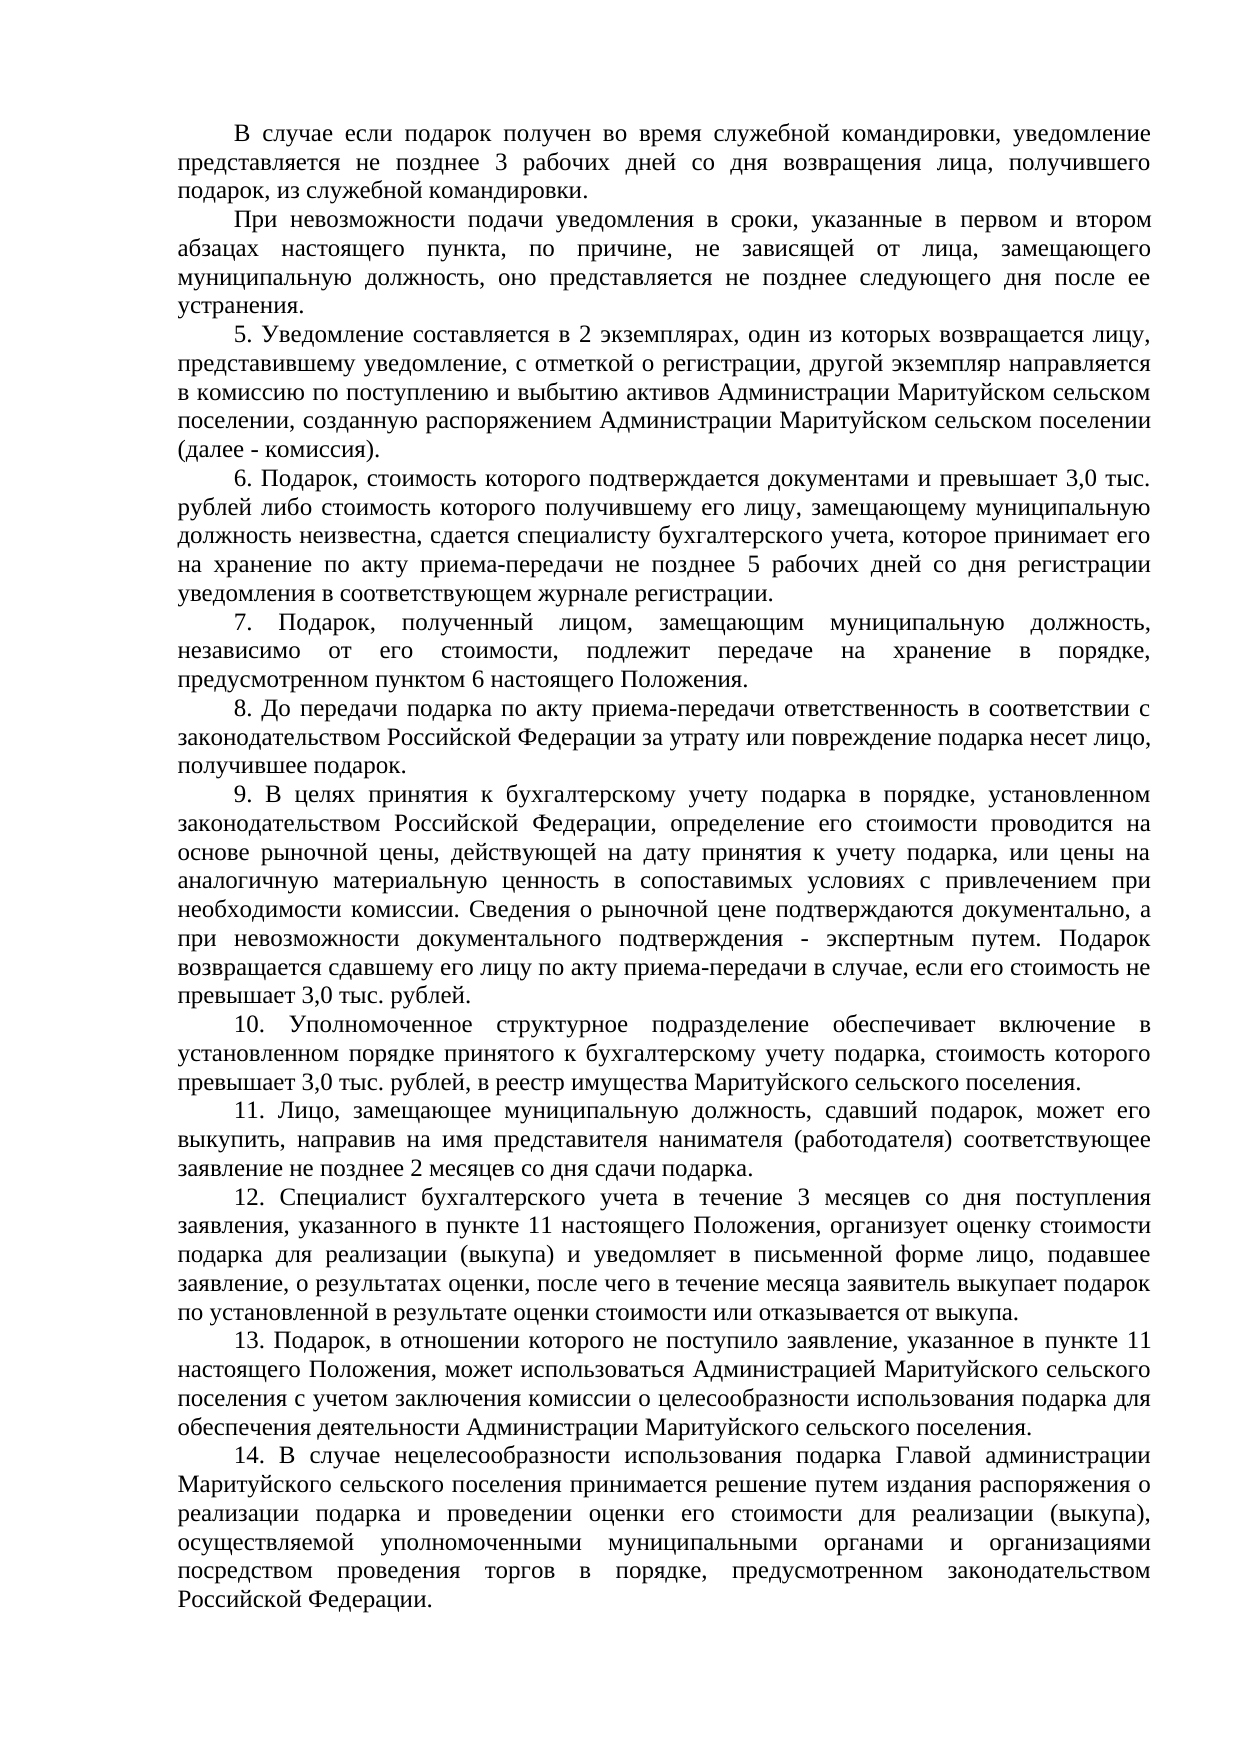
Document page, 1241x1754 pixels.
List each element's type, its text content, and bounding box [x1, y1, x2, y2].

text 5. Уведомление составляется в 2 экземплярах, один из которых возвращается лицу, представившему уведомление, с отметкой о регистрации, другой экземпляр направляется в комиссию по поступлению и выбытию активов Администрации Маритуйском сельском поселении, созданную распоряжением Администрации Маритуйском сельском поселении (далее - комиссия). [177, 319, 1152, 463]
text 7. Подарок, полученный лицом, замещающим муниципальную должность, независимо от его стоимости, подлежит передаче на хранение в порядке, предусмотренном пунктом 6 настоящего Положения. [177, 607, 1152, 693]
text При невозможности подачи уведомления в сроки, указанные в первом и втором абзацах настоящего пункта, по причине, не зависящей от лица, замещающего муниципальную должность, оно представляется не позднее следующего дня после ее устранения. [177, 204, 1152, 319]
text 12. Специалист бухгалтерского учета в течение 3 месяцев со дня поступления заявления, указанного в пункте 11 настоящего Положения, организует оценку стоимости подарка для реализации (выкупа) и уведомляет в письменной форме лицо, подавшее заявление, о результатах оценки, после чего в течение месяца заявитель выкупает подарок по установленной в результате оценки стоимости или отказывается от выкупа. [177, 1182, 1152, 1326]
text 14. В случае нецелесообразности использования подарка Главой администрации Маритуйского сельского поселения принимается решение путем издания распоряжения о реализации подарка и проведении оценки его стоимости для реализации (выкупа), осуществляемой уполномоченными муниципальными органами и организациями посредством проведения торгов в порядке, предусмотренном законодательством Российской Федерации. [177, 1441, 1152, 1613]
text 11. Лицо, замещающее муниципальную должность, сдавший подарок, может его выкупить, направив на имя представителя нанимателя (работодателя) соответствующее заявление не позднее 2 месяцев со дня сдачи подарка. [177, 1096, 1152, 1182]
text 9. В целях принятия к бухгалтерскому учету подарка в порядке, установленном законодательством Российской Федерации, определение его стоимости проводится на основе рыночной цены, действующей на дату принятия к учету подарка, или цены на аналогичную материальную ценность в сопоставимых условиях с привлечением при необходимости комиссии. Сведения о рыночной цене подтверждаются документально, а при невозможности документального подтверждения - экспертным путем. Подарок возвращается сдавшему его лицу по акту приема-передачи в случае, если его стоимость не превышает 3,0 тыс. рублей. [177, 779, 1152, 1009]
text 13. Подарок, в отношении которого не поступило заявление, указанное в пункте 11 настоящего Положения, может использоваться Администрацией Маритуйского сельского поселения с учетом заключения комиссии о целесообразности использования подарка для обеспечения деятельности Администрации Маритуйского сельского поселения. [177, 1326, 1152, 1441]
text 6. Подарок, стоимость которого подтверждается документами и превышает 3,0 тыс. рублей либо стоимость которого получившему его лицу, замещающему муниципальную должность неизвестна, сдается специалисту бухгалтерского учета, которое принимает его на хранение по акту приема-передачи не позднее 5 рабочих дней со дня регистрации уведомления в соответствующем журнале регистрации. [177, 463, 1152, 607]
text 10. Уполномоченное структурное подразделение обеспечивает включение в установленном порядке принятого к бухгалтерскому учету подарка, стоимость которого превышает 3,0 тыс. рублей, в реестр имущества Маритуйского сельского поселения. [177, 1009, 1152, 1096]
text 8. До передачи подарка по акту приема-передачи ответственность в соответствии с законодательством Российской Федерации за утрату или повреждение подарка несет лицо, получившее подарок. [177, 693, 1152, 779]
text В случае если подарок получен во время служебной командировки, уведомление представляется не позднее 3 рабочих дней со дня возвращения лица, получившего подарок, из служебной командировки. [177, 118, 1152, 204]
